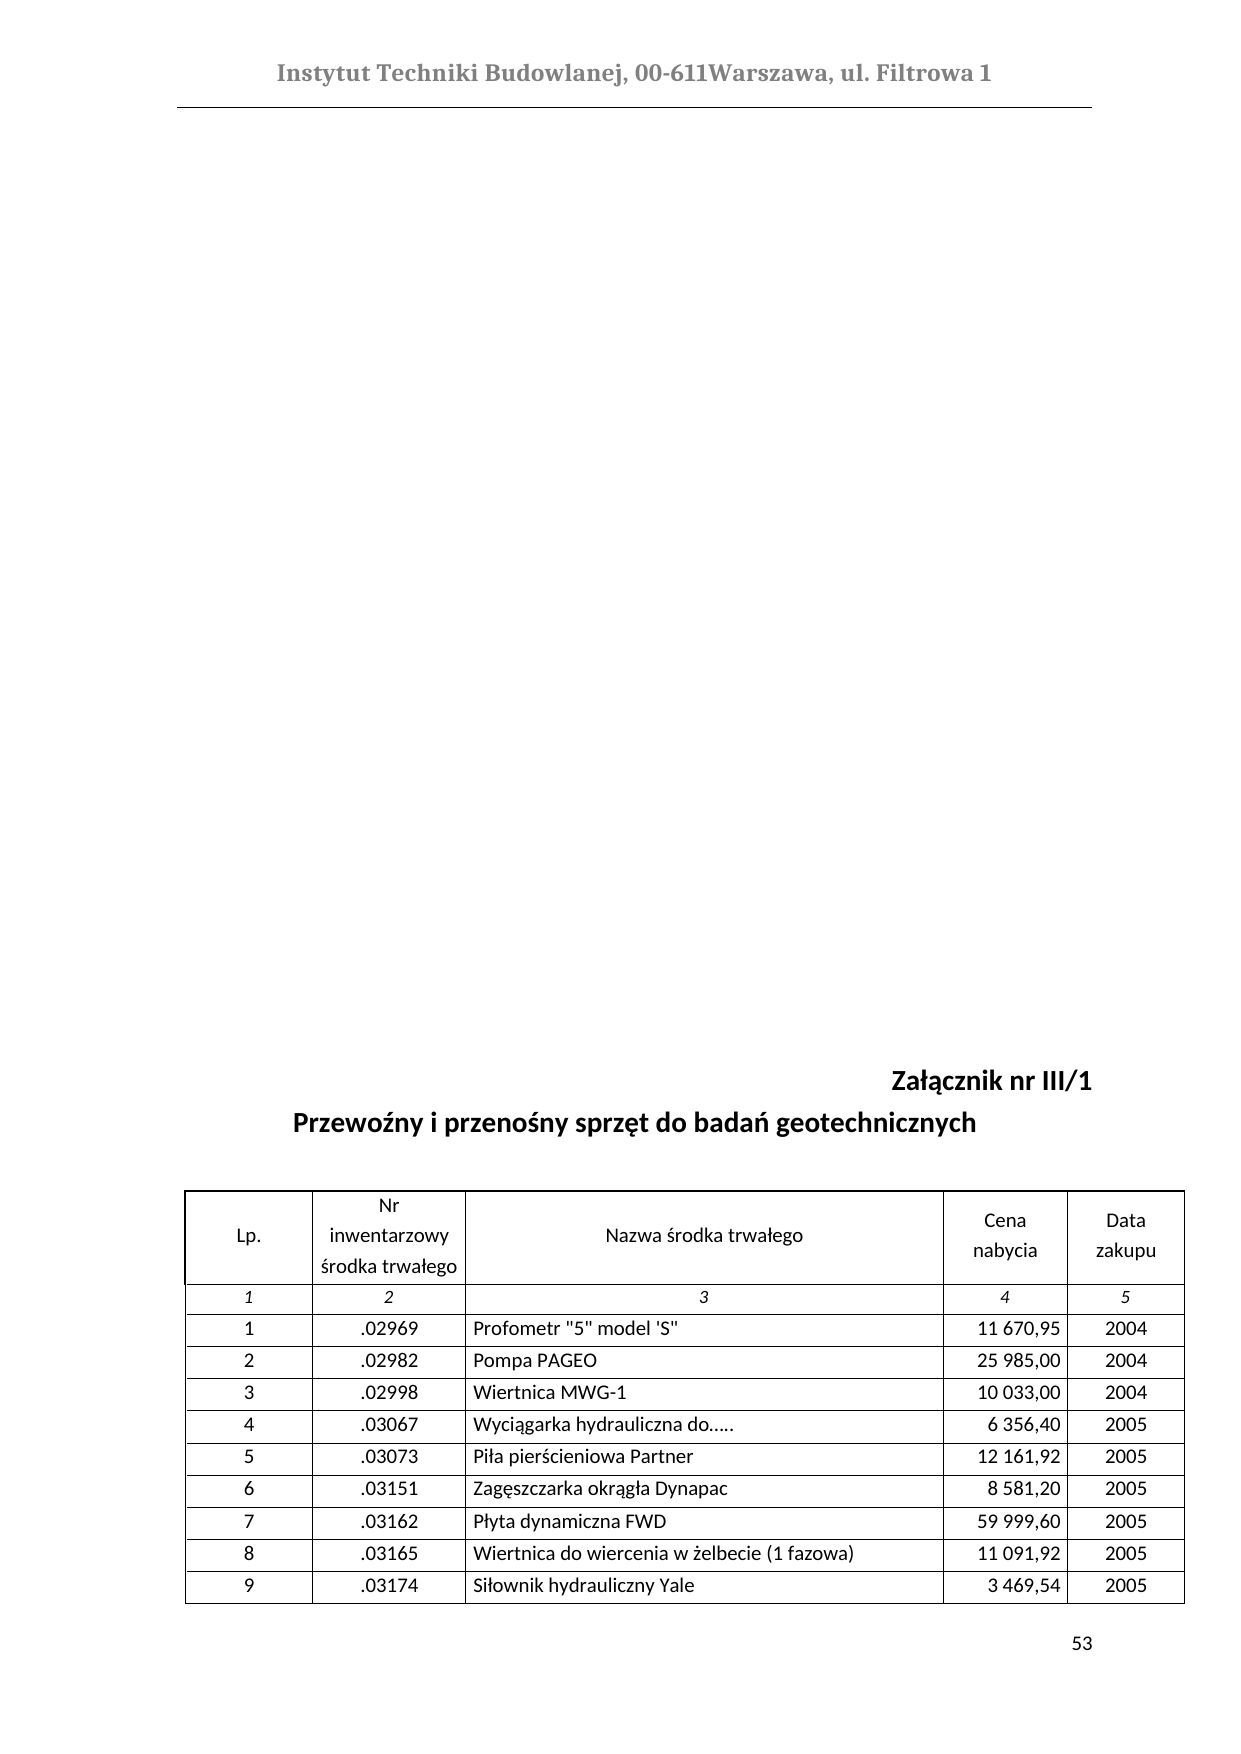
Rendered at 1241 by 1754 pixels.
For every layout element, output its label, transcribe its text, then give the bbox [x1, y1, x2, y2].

table_cell 1 [186, 1285, 312, 1314]
table_cell 2005 [1068, 1476, 1184, 1507]
table_cell .02998 [313, 1379, 465, 1410]
table_header Data zakupu [1068, 1192, 1184, 1284]
table_cell .03073 [313, 1444, 465, 1474]
table_header Nr inwentarzowy środka trwałego [313, 1192, 465, 1284]
table_cell .03162 [313, 1508, 465, 1539]
table_cell 2004 [1068, 1315, 1184, 1346]
table_header Cena nabycia [944, 1192, 1067, 1284]
table_cell 10 033,00 [944, 1379, 1067, 1410]
table_cell Piła pierścieniowa Partner [466, 1444, 943, 1474]
table_cell .03151 [313, 1476, 465, 1507]
table_cell Wiertnica do wiercenia w żelbecie (1 fazowa) [466, 1540, 943, 1571]
table_cell .03174 [313, 1572, 465, 1603]
table_cell 3 [186, 1379, 312, 1410]
table_cell 2005 [1068, 1444, 1184, 1474]
table_cell 4 [186, 1411, 312, 1442]
table_cell 25 985,00 [944, 1347, 1067, 1378]
table_cell 2005 [1068, 1411, 1184, 1442]
table_cell 2005 [1068, 1572, 1184, 1603]
table_cell 2 [313, 1285, 465, 1314]
text Załącznik nr III/1 [177, 1062, 1092, 1097]
table_cell 3 469,54 [944, 1572, 1067, 1603]
table_cell Zagęszczarka okrągła Dynapac [466, 1476, 943, 1507]
table_cell 1 [186, 1315, 312, 1346]
table_cell 11 670,95 [944, 1315, 1067, 1346]
table_cell 2005 [1068, 1508, 1184, 1539]
table_cell 2 [186, 1347, 312, 1378]
table_cell 12 161,92 [944, 1444, 1067, 1474]
table_cell Pompa PAGEO [466, 1347, 943, 1378]
table_cell 59 999,60 [944, 1508, 1067, 1539]
table_cell .02969 [313, 1315, 465, 1346]
table_cell 7 [186, 1508, 312, 1539]
text Przewoźny i przenośny sprzęt do badań geotechnicznych [177, 1104, 1092, 1140]
table_cell 8 581,20 [944, 1476, 1067, 1507]
table_cell .03067 [313, 1411, 465, 1442]
table_cell 2005 [1068, 1540, 1184, 1571]
table_cell .03165 [313, 1540, 465, 1571]
table_cell Wiertnica MWG-1 [466, 1379, 943, 1410]
table_cell 8 [186, 1540, 312, 1571]
table_cell 11 091,92 [944, 1540, 1067, 1571]
table_cell 4 [944, 1285, 1067, 1314]
table_cell Wyciągarka hydrauliczna do….. [466, 1411, 943, 1442]
table_cell Profometr "5" model 'S" [466, 1315, 943, 1346]
table_cell 5 [1068, 1285, 1184, 1314]
table_header Nazwa środka trwałego [466, 1192, 943, 1284]
table_cell .02982 [313, 1347, 465, 1378]
table_cell 6 356,40 [944, 1411, 1067, 1442]
table_cell 2004 [1068, 1379, 1184, 1410]
table_cell 9 [186, 1572, 312, 1603]
table_cell Siłownik hydrauliczny Yale [466, 1572, 943, 1603]
table_header Lp. [186, 1192, 312, 1284]
table_cell 6 [186, 1476, 312, 1507]
table_cell 5 [186, 1444, 312, 1474]
table_cell 3 [466, 1285, 943, 1314]
table_cell Płyta dynamiczna FWD [466, 1508, 943, 1539]
table_cell 2004 [1068, 1347, 1184, 1378]
